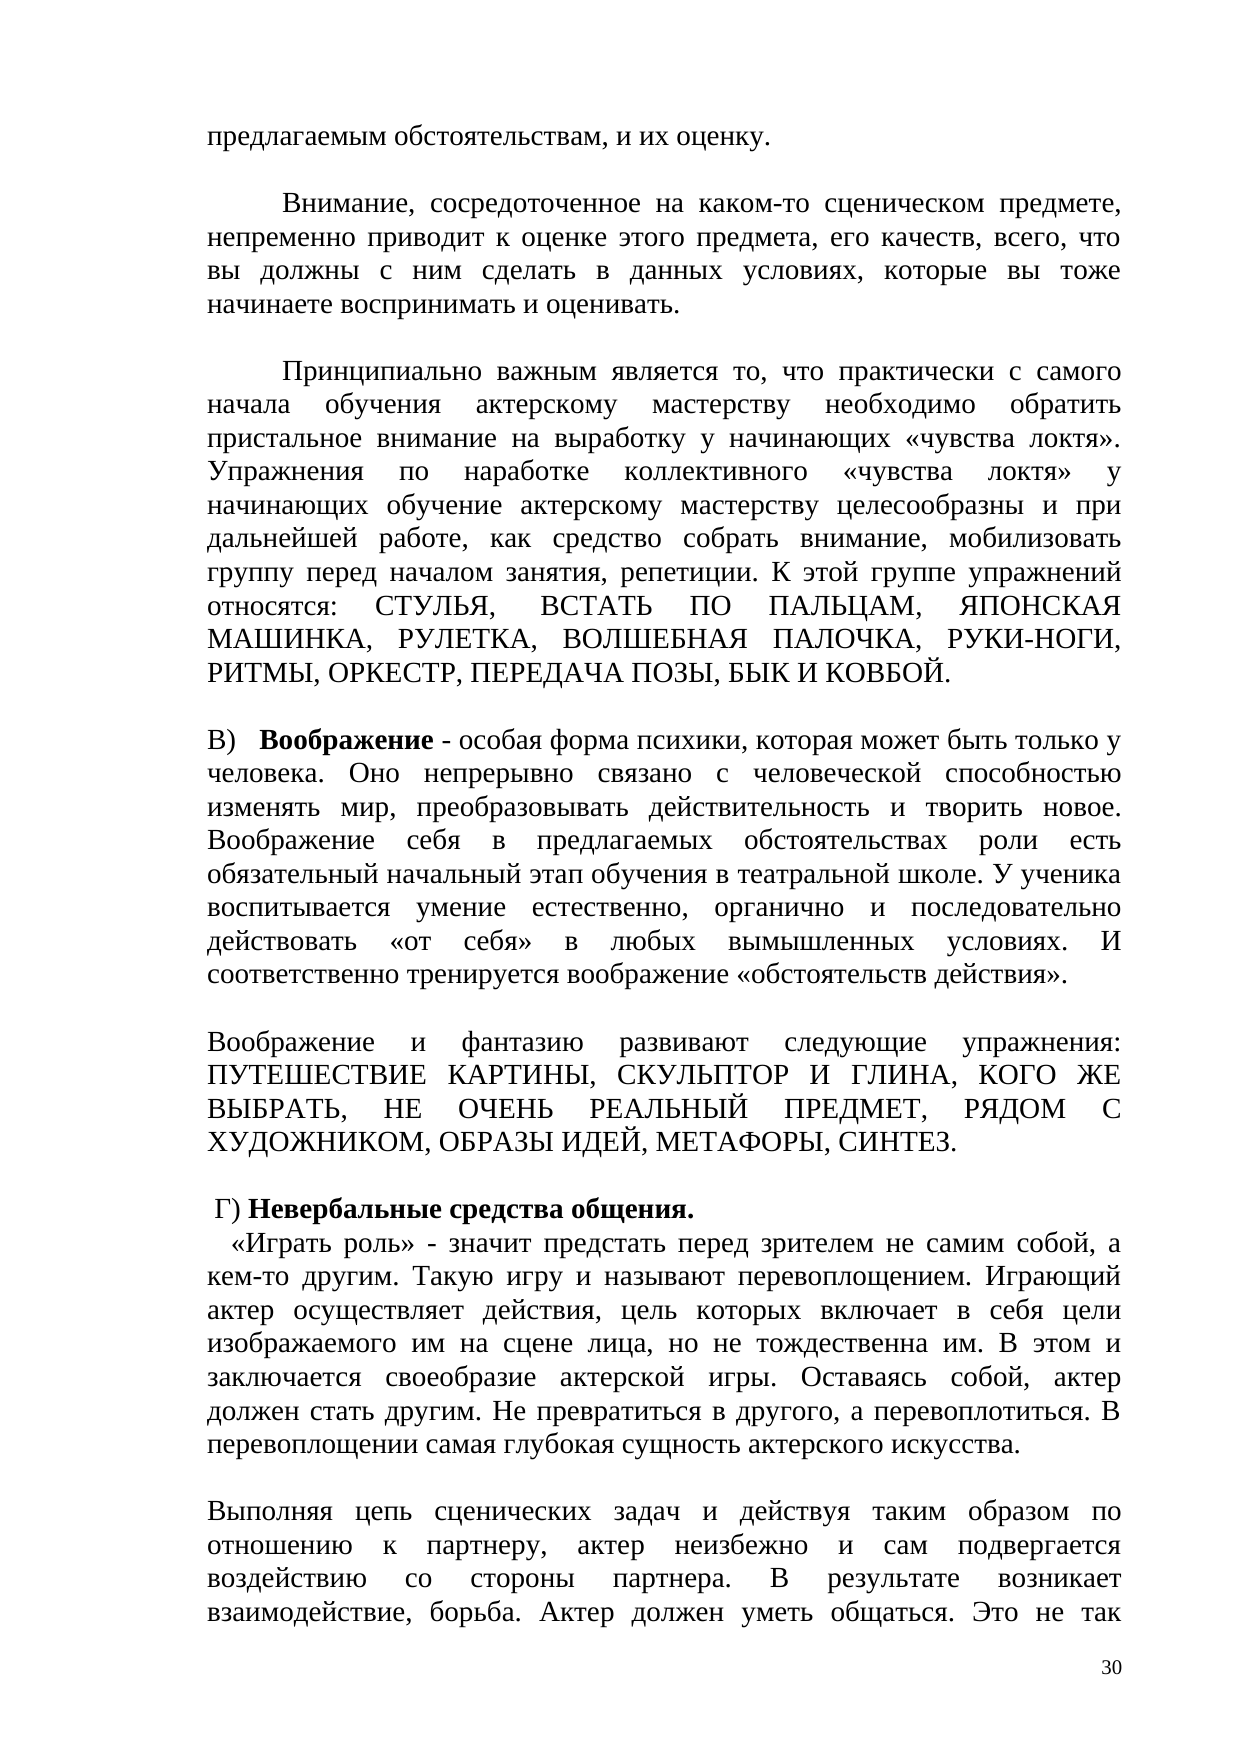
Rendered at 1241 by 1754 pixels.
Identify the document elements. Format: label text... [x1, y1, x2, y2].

text В) Воображение - особая форма психики, которая может быть только у человека. Оно непрерывно связано с человеческой способностью изменять мир, преобразовывать действительность и творить новое. Воображение себя в предлагаемых обстоятельствах роли есть обязательный начальный этап обучения в театральной школе. У ученика воспитывается умение естественно, органично и последовательно действовать «от себя» в любых вымышленных условиях. И соответственно тренируется воображение «обстоятельств действия». [207, 722, 1122, 990]
text Г) Невербальные средства общения. [207, 1191, 1122, 1225]
text Воображение и фантазию развивают следующие упражнения: ПУТЕШЕСТВИЕ КАРТИНЫ, СКУЛЬПТОР И ГЛИНА, КОГО ЖЕ ВЫБРАТЬ, НЕ ОЧЕНЬ РЕАЛЬНЫЙ ПРЕДМЕТ, РЯДОМ С ХУДОЖНИКОМ, ОБРАЗЫ ИДЕЙ, МЕТАФОРЫ, СИНТЕЗ. [207, 1024, 1122, 1158]
text «Играть роль» - значит предстать перед зрителем не самим собой, а кем-то другим. Такую игру и называют перевоплощением. Играющий актер осуществляет действия, цель которых включает в себя цели изображаемого им на сцене лица, но не тождественна им. В этом и заключается своеобразие актерской игры. Оставаясь собой, актер должен стать другим. Не превратиться в другого, а перевоплотиться. В перевоплощении самая глубокая сущность актерского искусства. [207, 1225, 1122, 1460]
text Принципиально важным является то, что практически с самого начала обучения актерскому мастерству необходимо обратить пристальное внимание на выработку у начинающих «чувства локтя». Упражнения по наработке коллективного «чувства локтя» у начинающих обучение актерскому мастерству целесообразны и при дальнейшей работе, как средство собрать внимание, мобилизовать группу перед началом занятия, репетиции. К этой группе упражнений относятся: СТУЛЬЯ, ВСТАТЬ ПО ПАЛЬЦАМ, ЯПОНСКАЯ МАШИНКА, РУЛЕТКА, ВОЛШЕБНАЯ ПАЛОЧКА, РУКИ-НОГИ, РИТМЫ, ОРКЕСТР, ПЕРЕДАЧА ПОЗЫ, БЫК И КОВБОЙ. [207, 353, 1122, 688]
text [207, 1493, 1122, 1627]
text Внимание, сосредоточенное на каком-то сценическом предмете, непременно приводит к оценке этого предмета, его качеств, всего, что вы должны с ним сделать в данных условиях, которые вы тоже начинаете воспринимать и оценивать. [207, 185, 1122, 319]
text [207, 118, 1122, 152]
